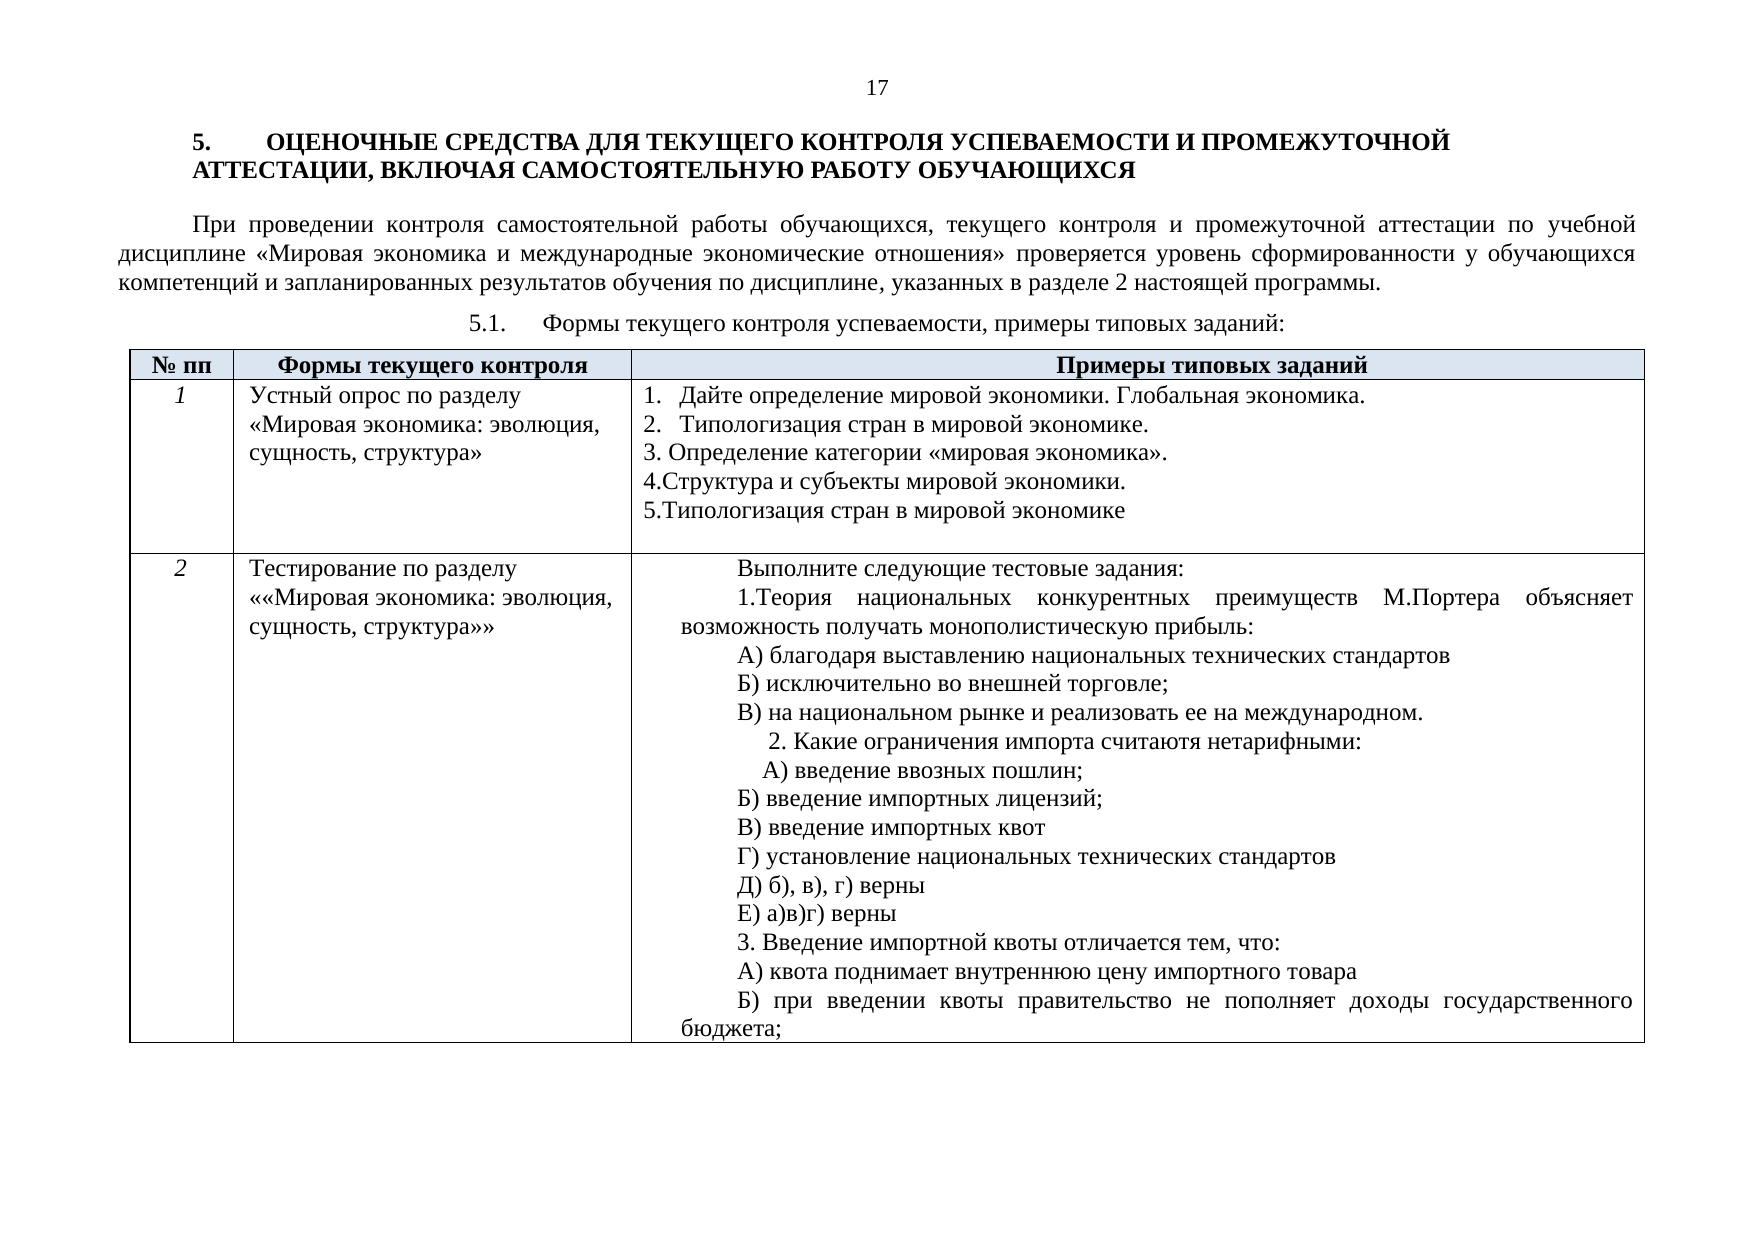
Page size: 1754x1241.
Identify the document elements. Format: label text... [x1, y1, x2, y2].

table_cell 1 [131, 380, 233, 552]
table_cell 1. Дайте определение мировой экономики. Глобальная экономика. 2. Типологизация стран в мировой экономике. 3. Определение категории «мировая экономика». 4.Структура и субъекты мировой экономики. 5.Типологизация стран в мировой экономике [632, 380, 1644, 552]
table_cell 2 [131, 554, 233, 1042]
list При проведении контроля самостоятельной работы обучающихся, текущего контроля и промежуточной аттестации по учебной дисциплине «Мировая экономика и международные экономические отношения» проверяется уровень сформированности у обучающихся компетенций и запланированных результатов обучения по дисциплине, указанных в разделе 2 настоящей программы. [118, 209, 1636, 295]
table_cell Устный опрос по разделу «Мировая экономика: эволюция, сущность, структура» [234, 380, 631, 552]
subtitle Формы текущего контроля успеваемости, примеры типовых заданий: [118, 308, 1636, 337]
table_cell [632, 554, 1644, 1042]
subtitle ОЦЕНОЧНЫЕ СРЕДСТВА ДЛЯ ТЕКУЩЕГО КОНТРОЛЯ УСПЕВАЕМОСТИ И ПРОМЕЖУТОЧНОЙ АТТЕСТАЦИИ, ВКЛЮЧАЯ САМОСТОЯТЕЛЬНУЮ РАБОТУ ОБУЧАЮЩИХСЯ [192, 127, 1636, 184]
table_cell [234, 554, 631, 1042]
table_header № пп [131, 350, 233, 379]
table_header Примеры типовых заданий [632, 350, 1644, 379]
table_header Формы текущего контроля [234, 350, 631, 379]
